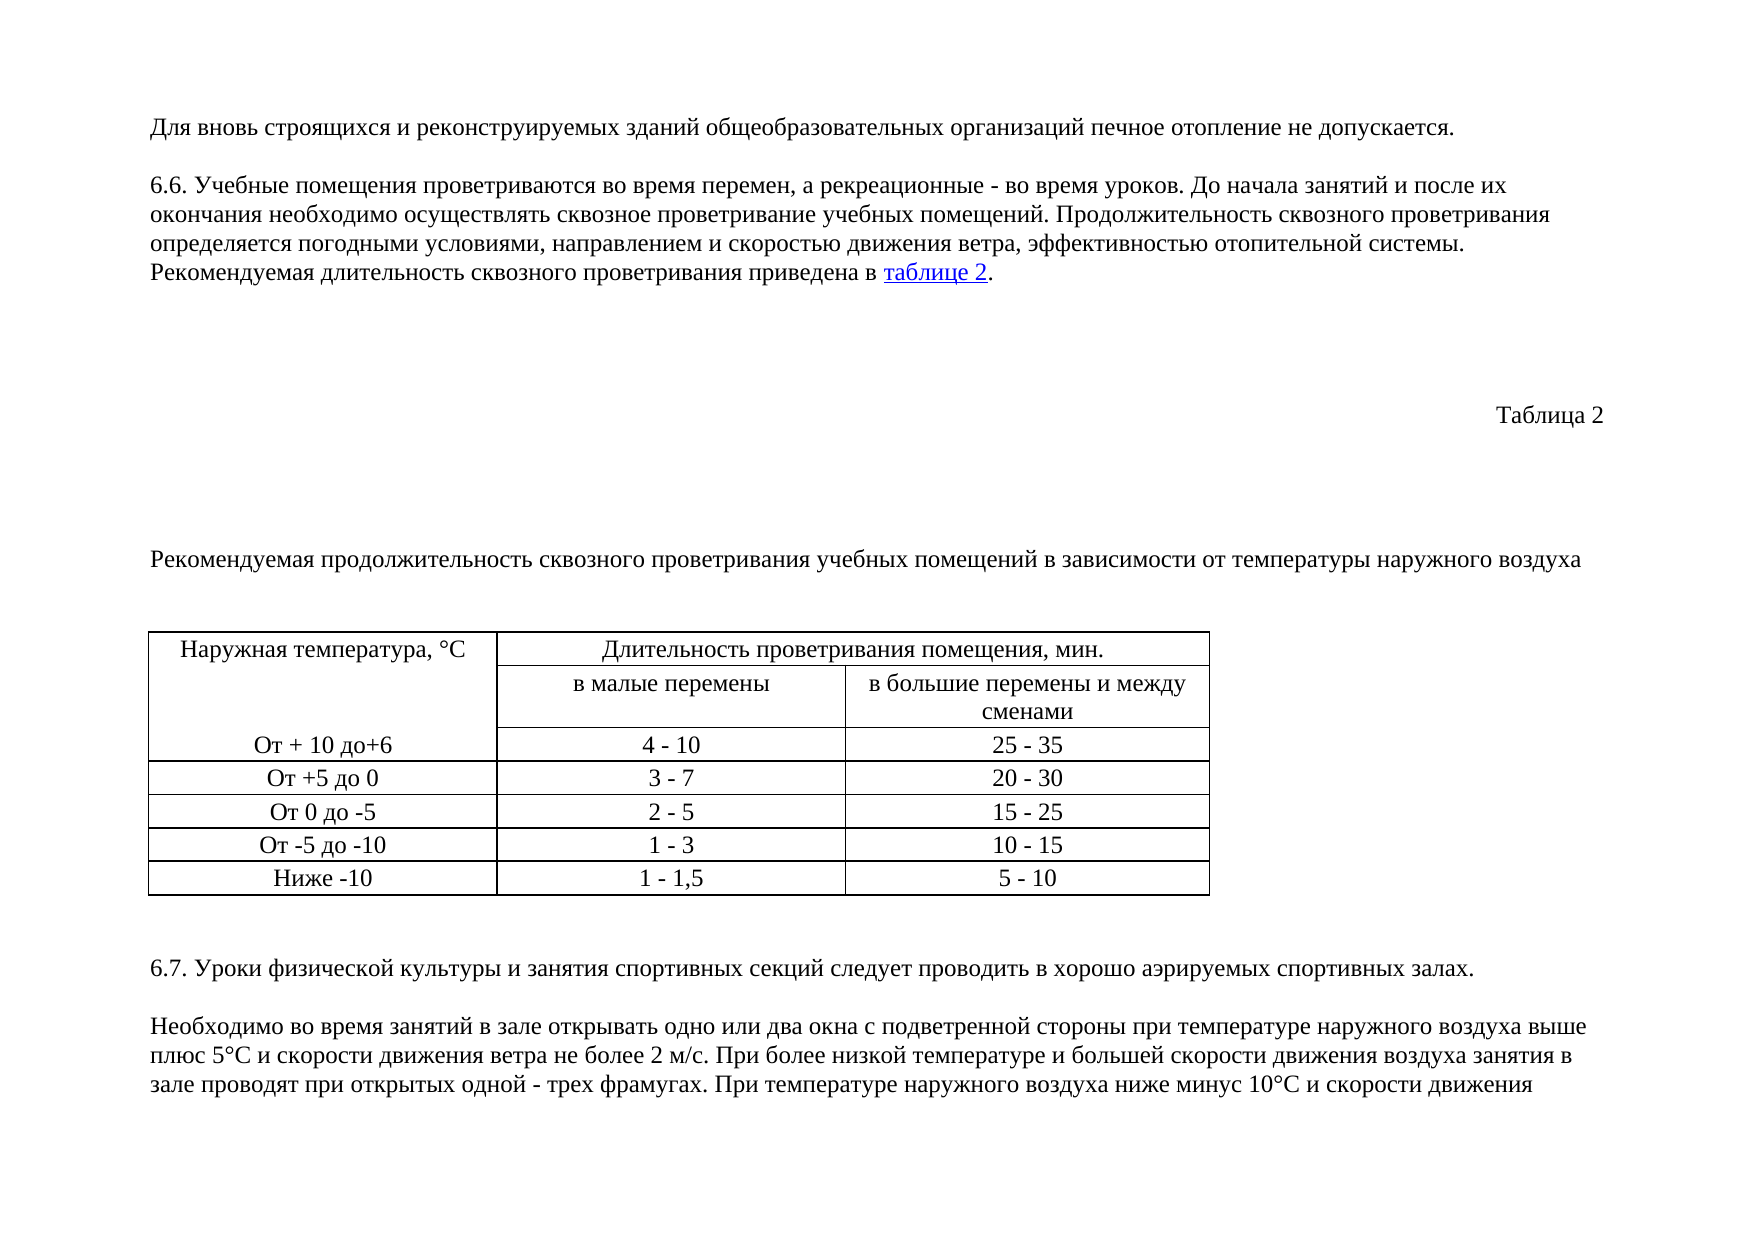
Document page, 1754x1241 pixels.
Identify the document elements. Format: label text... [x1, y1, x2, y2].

table_cell в большие перемены и между сменами [846, 666, 1209, 727]
table_cell 2 - 5 [498, 795, 845, 827]
table_cell 15 - 25 [846, 795, 1209, 827]
table_cell От 0 до -5 [149, 795, 496, 827]
text Рекомендуемая продолжительность сквозного проветривания учебных помещений в зависимости от температуры наружного воздуха [150, 544, 1604, 573]
table_cell 25 - 35 [846, 728, 1209, 760]
table_cell 10 - 15 [846, 829, 1209, 860]
text Таблица 2 [150, 401, 1604, 429]
table_cell От + 10 до+6 [149, 727, 496, 760]
table_cell 3 - 7 [498, 762, 845, 793]
table_cell 1 - 1,5 [498, 862, 845, 894]
table_cell 4 - 10 [498, 728, 845, 760]
table_cell От +5 до 0 [149, 762, 496, 793]
table_cell в малые перемены [498, 666, 845, 727]
table_cell Ниже -10 [149, 862, 496, 894]
text Для вновь строящихся и реконструируемых зданий общеобразовательных организаций печное отопление не допускается. [150, 112, 1604, 141]
table_cell От -5 до -10 [149, 829, 496, 860]
text 6.7. Уроки физической культуры и занятия спортивных секций следует проводить в хорошо аэрируемых спортивных залах. [150, 953, 1604, 982]
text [150, 1011, 1604, 1097]
table_cell 5 - 10 [846, 862, 1209, 894]
table_header Длительность проветривания помещения, мин. [498, 633, 1209, 664]
text 6.6. Учебные помещения проветриваются во время перемен, а рекреационные - во время уроков. До начала занятий и после их окончания необходимо осуществлять сквозное проветривание учебных помещений. Продолжительность сквозного проветривания определяется погодными условиями, направлением и скоростью движения ветра, эффективностью отопительной системы. Рекомендуемая длительность сквозного проветривания приведена в таблице 2. [150, 170, 1604, 285]
table_cell 1 - 3 [498, 829, 845, 860]
table_header Наружная температура, °С [149, 633, 496, 727]
table_cell 20 - 30 [846, 762, 1209, 793]
